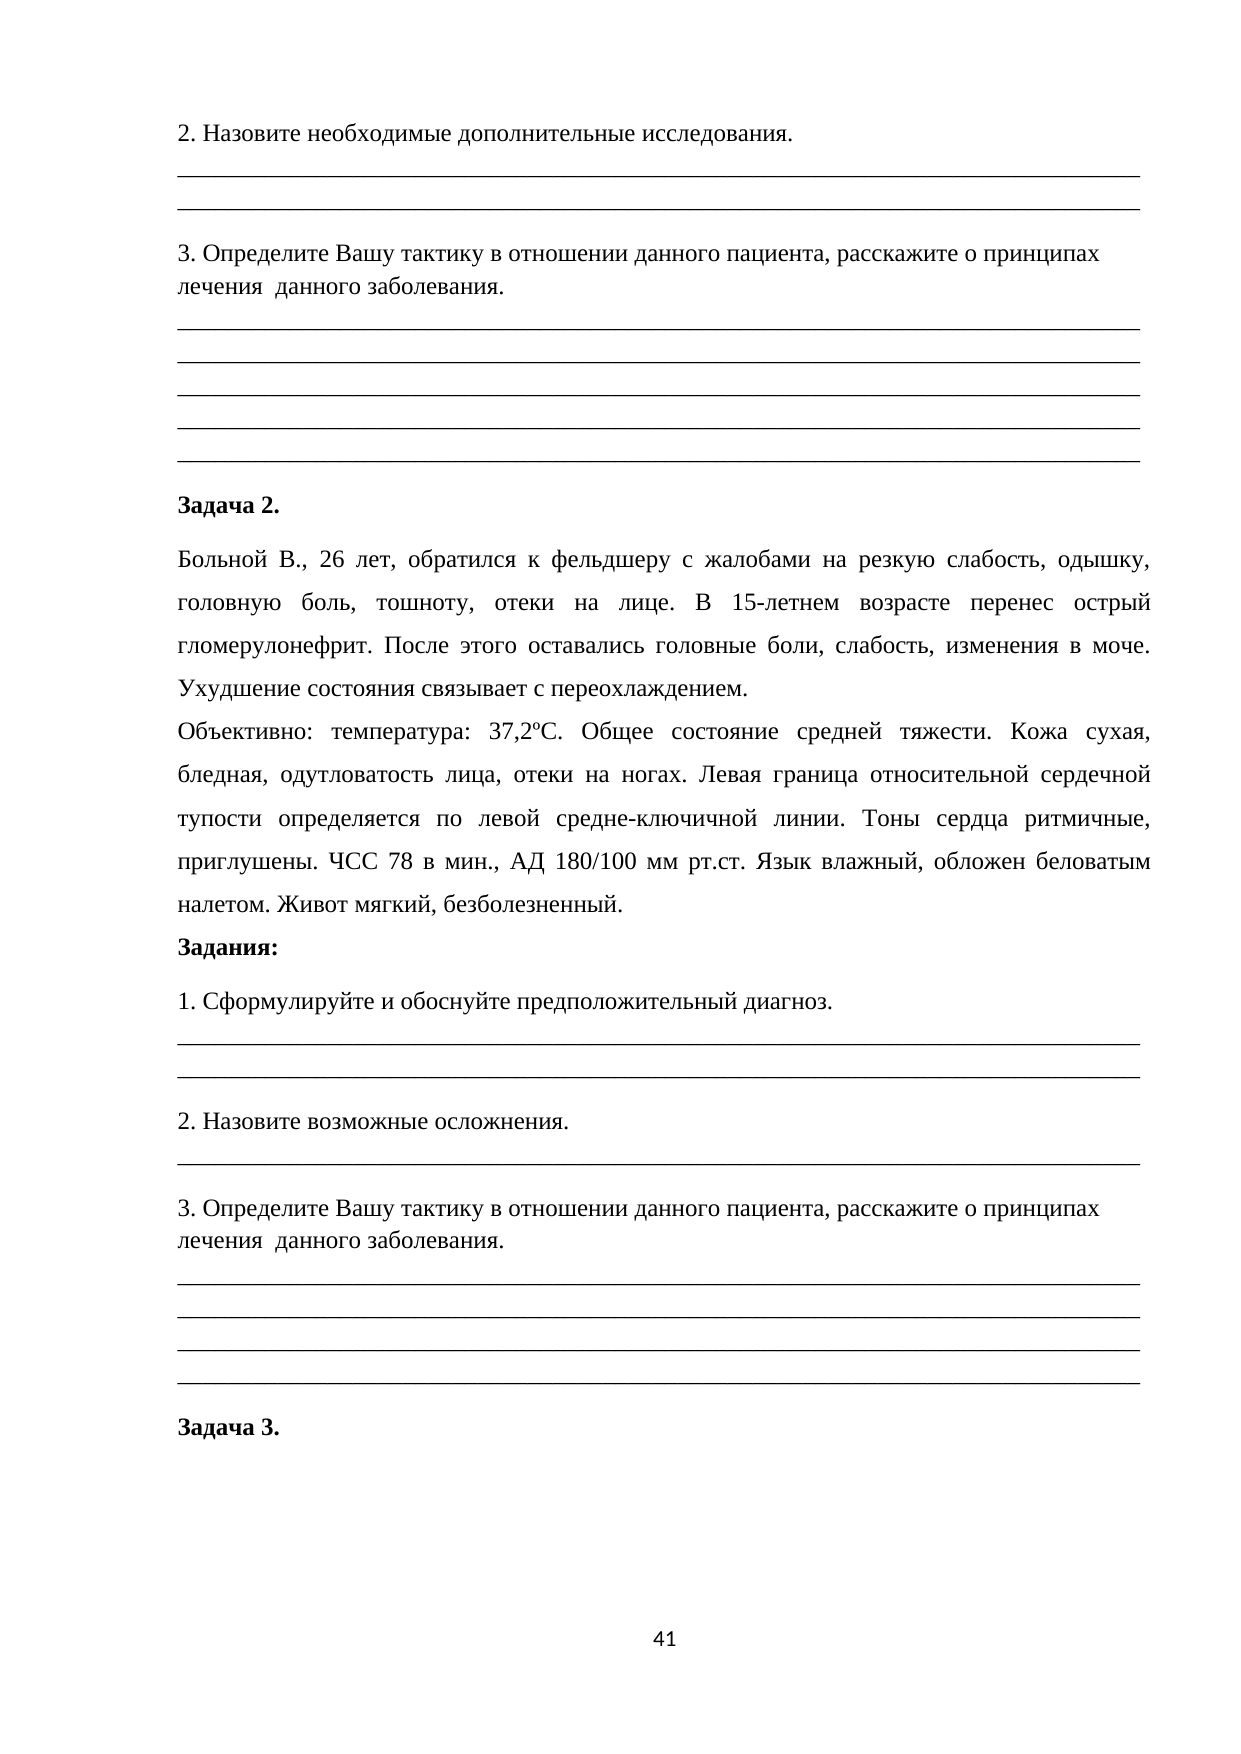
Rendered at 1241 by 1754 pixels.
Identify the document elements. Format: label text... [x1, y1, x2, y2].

list Больной В., 26 лет, обратился к фельдшеру с жалобами на резкую слабость, одышку, головную боль, тошноту, отеки на лице. В 15-летнем возрасте перенес острый гломерулонефрит. После этого оставались головные боли, слабость, изменения в моче. Ухудшение состояния связывает с переохлаждением. [177, 544, 1152, 702]
list 1. Сформулируйте и обоснуйте предположительный диагноз. __________________________________________________________________________________________________________________________________________________________ [177, 986, 1152, 1081]
list Объективно: температура: 37,2ºС. Общее состояние средней тяжести. Кожа сухая, бледная, одутловатость лица, отеки на ногах. Левая граница относительной сердечной тупости определяется по левой средне-ключичной линии. Тоны сердца ритмичные, приглушены. ЧСС 78 в мин., АД 180/100 мм рт.ст. Язык влажный, обложен беловатым налетом. Живот мягкий, безболезненный. [177, 716, 1152, 918]
list 2. Назовите возможные осложнения. _____________________________________________________________________________ [177, 1106, 1152, 1167]
text Задача 2. [177, 490, 1152, 519]
list 3. Определите Вашу тактику в отношении данного пациента, расскажите о принципах лечения данного заболевания. ____________________________________________________________________________________________________________________________________________________________________________________________________________________________________________________________________________________________________________________ [177, 1193, 1152, 1386]
text Задача 3. [177, 1412, 1152, 1440]
list 3. Определите Вашу тактику в отношении данного пациента, расскажите о принципах лечения данного заболевания. _________________________________________________________________________________________________________________________________________________________________________________________________________________________________________________________________________________________________________________________________________________________________________________________________ [177, 238, 1152, 465]
list 2. Назовите необходимые дополнительные исследования. __________________________________________________________________________________________________________________________________________________________ [177, 118, 1152, 213]
text Задания: [177, 932, 1152, 961]
